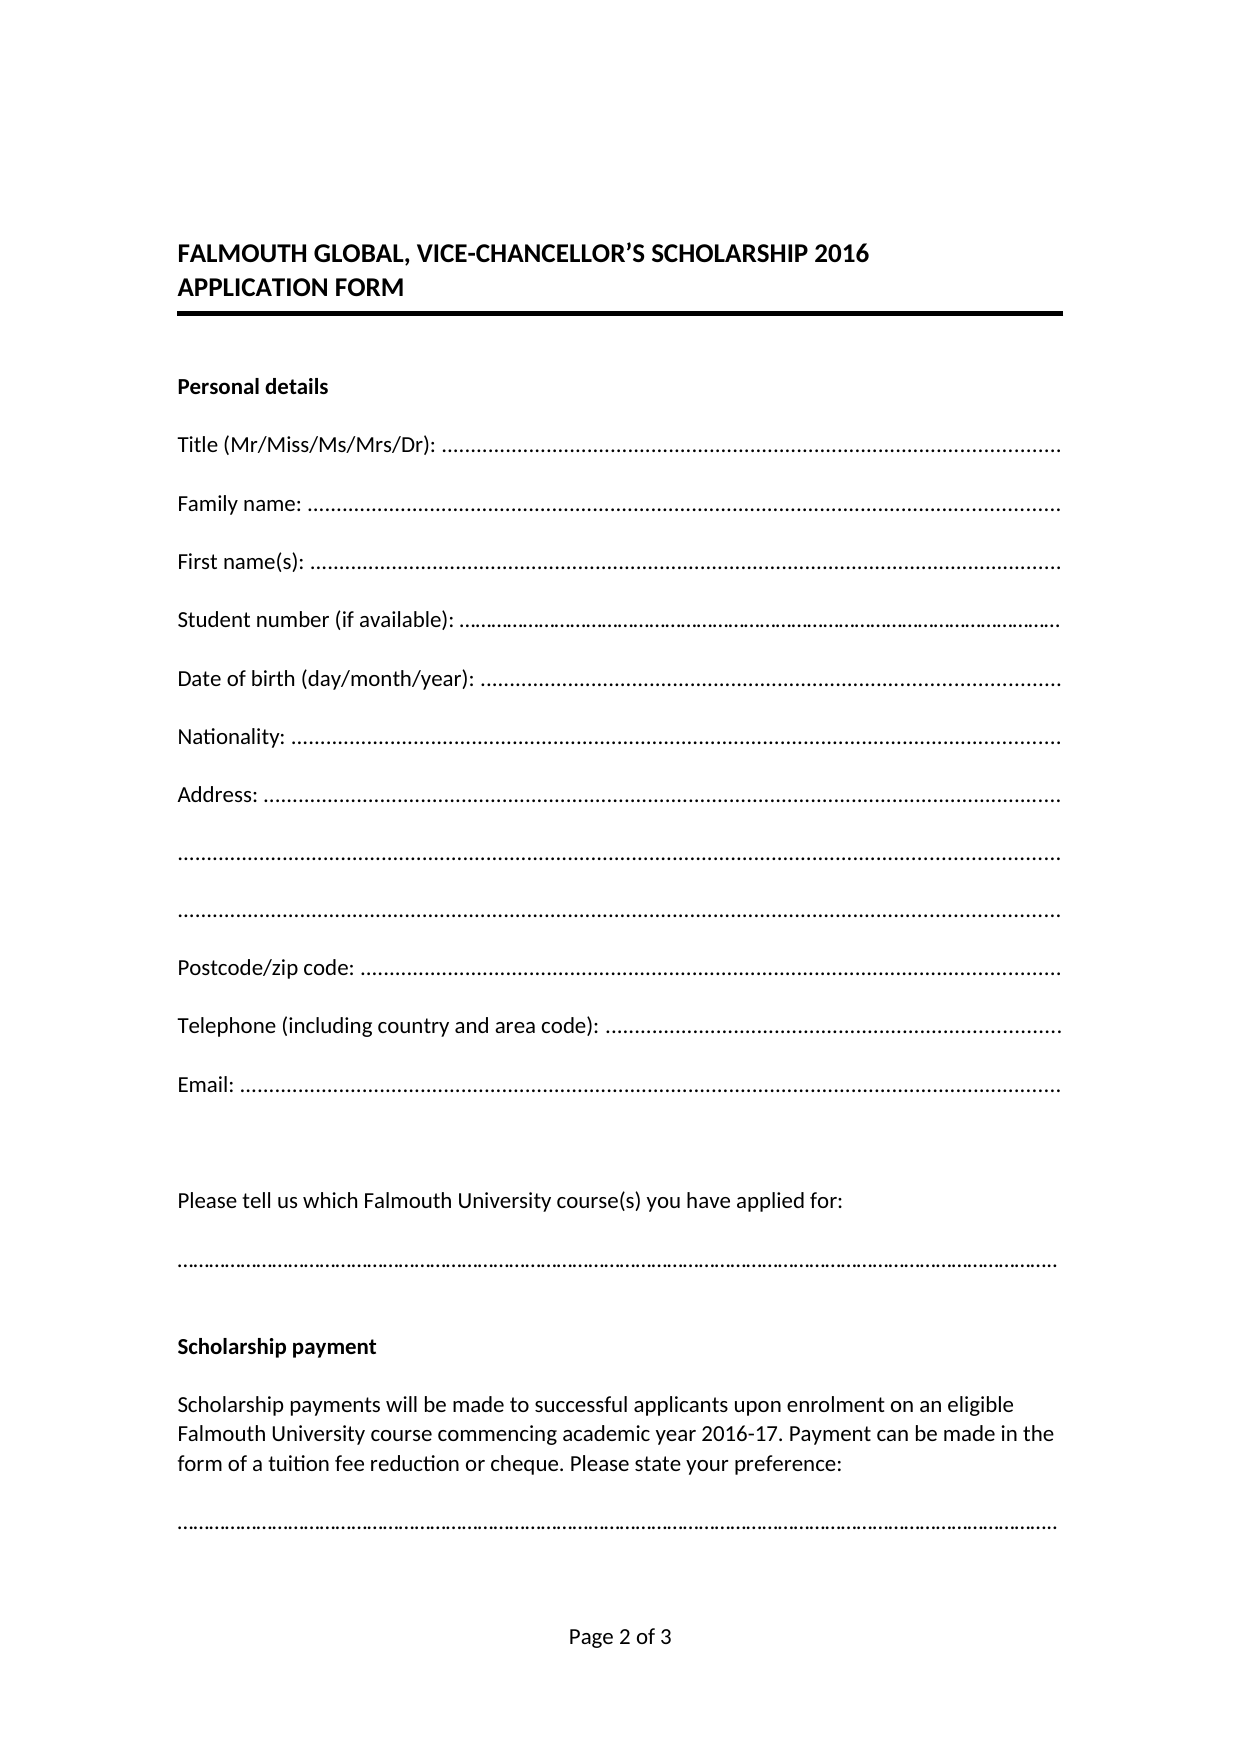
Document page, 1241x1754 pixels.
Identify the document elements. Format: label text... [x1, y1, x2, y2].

text ………………………………………………………………………………………………………………………………………………….. [177, 1244, 1063, 1273]
text First name(s): [177, 546, 1063, 575]
text Telephone (including country and area code): [177, 1011, 1063, 1040]
text Scholarship payments will be made to successful applicants upon enrolment on an eligible Falmouth University course commencing academic year 2016-17. Payment can be made in the form of a tuition fee reduction or cheque. Please state your preference: [177, 1389, 1063, 1477]
text Address: [177, 779, 1063, 809]
text Student number (if available): …………………………………………………………………………………………………… [177, 604, 1063, 634]
text Nationality: [177, 721, 1063, 750]
text Family name: [177, 488, 1063, 517]
text Please tell us which Falmouth University course(s) you have applied for: [177, 1186, 1063, 1215]
text Scholarship payment [177, 1331, 1063, 1360]
text Date of birth (day/month/year): [177, 663, 1063, 692]
text Title (Mr/Miss/Ms/Mrs/Dr): [177, 429, 1063, 459]
subtitle Personal details [177, 371, 1063, 400]
subtitle Falmouth Global, Vice-Chancellor’s Scholarship 2016 Application Form [177, 236, 1063, 311]
text ………………………………………………………………………………………………………………………………………………….. [177, 1506, 1063, 1535]
text Postcode/zip code: [177, 952, 1063, 981]
text Email: [177, 1069, 1063, 1098]
